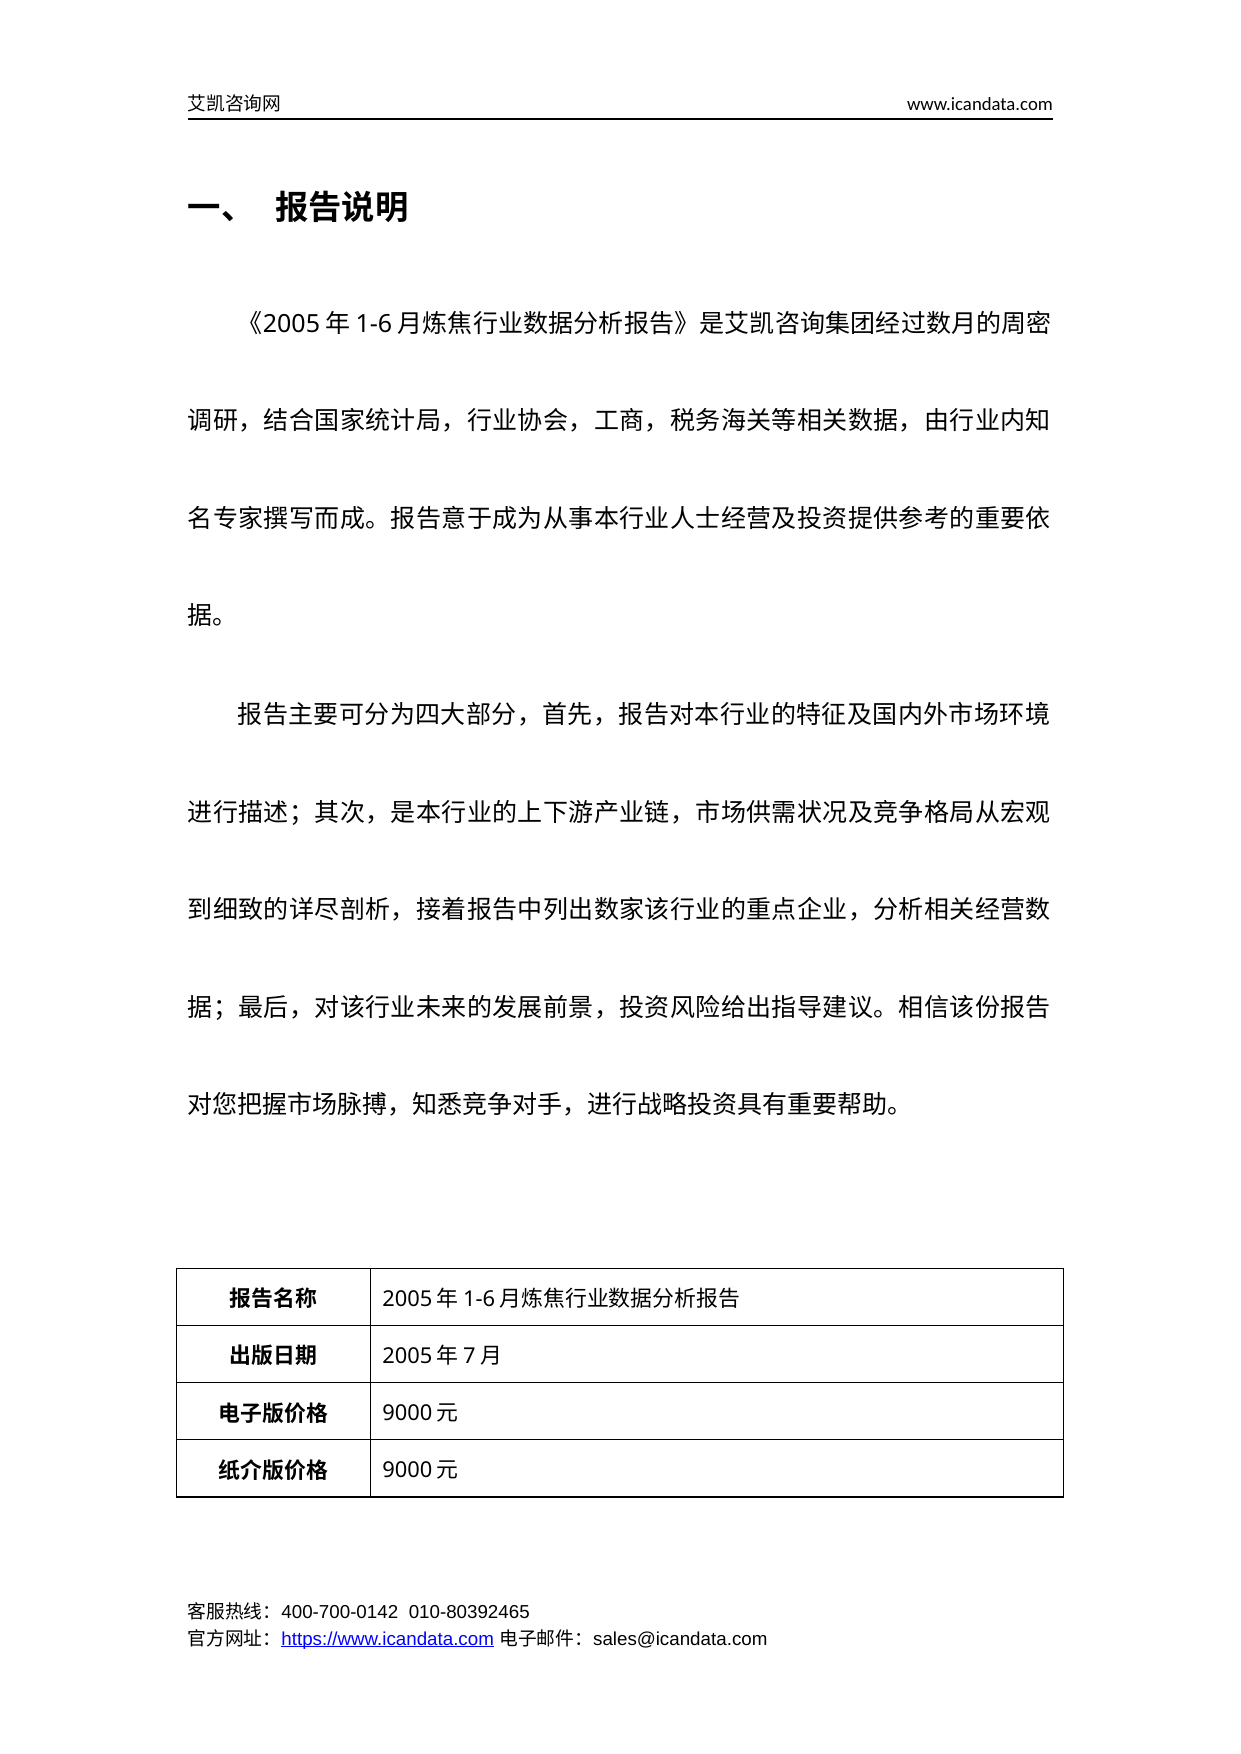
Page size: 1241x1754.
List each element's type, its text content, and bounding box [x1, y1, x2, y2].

subtitle 报告说明 [187, 172, 1053, 237]
table_header 报告名称 [177, 1269, 370, 1325]
table_cell 出版日期 [177, 1326, 370, 1382]
text 报告主要可分为四大部分，首先，报告对本行业的特征及国内外市场环境进行描述；其次，是本行业的上下游产业链，市场供需状况及竞争格局从宏观到细致的详尽剖析，接着报告中列出数家该行业的重点企业，分析相关经营数据；最后，对该行业未来的发展前景，投资风险给出指导建议。相信该份报告对您把握市场脉搏，知悉竞争对手，进行战略投资具有重要帮助。 [187, 681, 1053, 1136]
table_cell 2005年7月 [371, 1326, 1063, 1382]
table_cell 纸介版价格 [177, 1440, 370, 1496]
table_cell 电子版价格 [177, 1383, 370, 1439]
text 《2005年1-6月炼焦行业数据分析报告》是艾凯咨询集团经过数月的周密调研，结合国家统计局，行业协会，工商，税务海关等相关数据，由行业内知名专家撰写而成。报告意于成为从事本行业人士经营及投资提供参考的重要依据。 [187, 289, 1053, 646]
table_cell 9000元 [371, 1440, 1063, 1496]
table_header 2005年1-6月炼焦行业数据分析报告 [371, 1269, 1063, 1325]
table_cell 9000元 [371, 1383, 1063, 1439]
